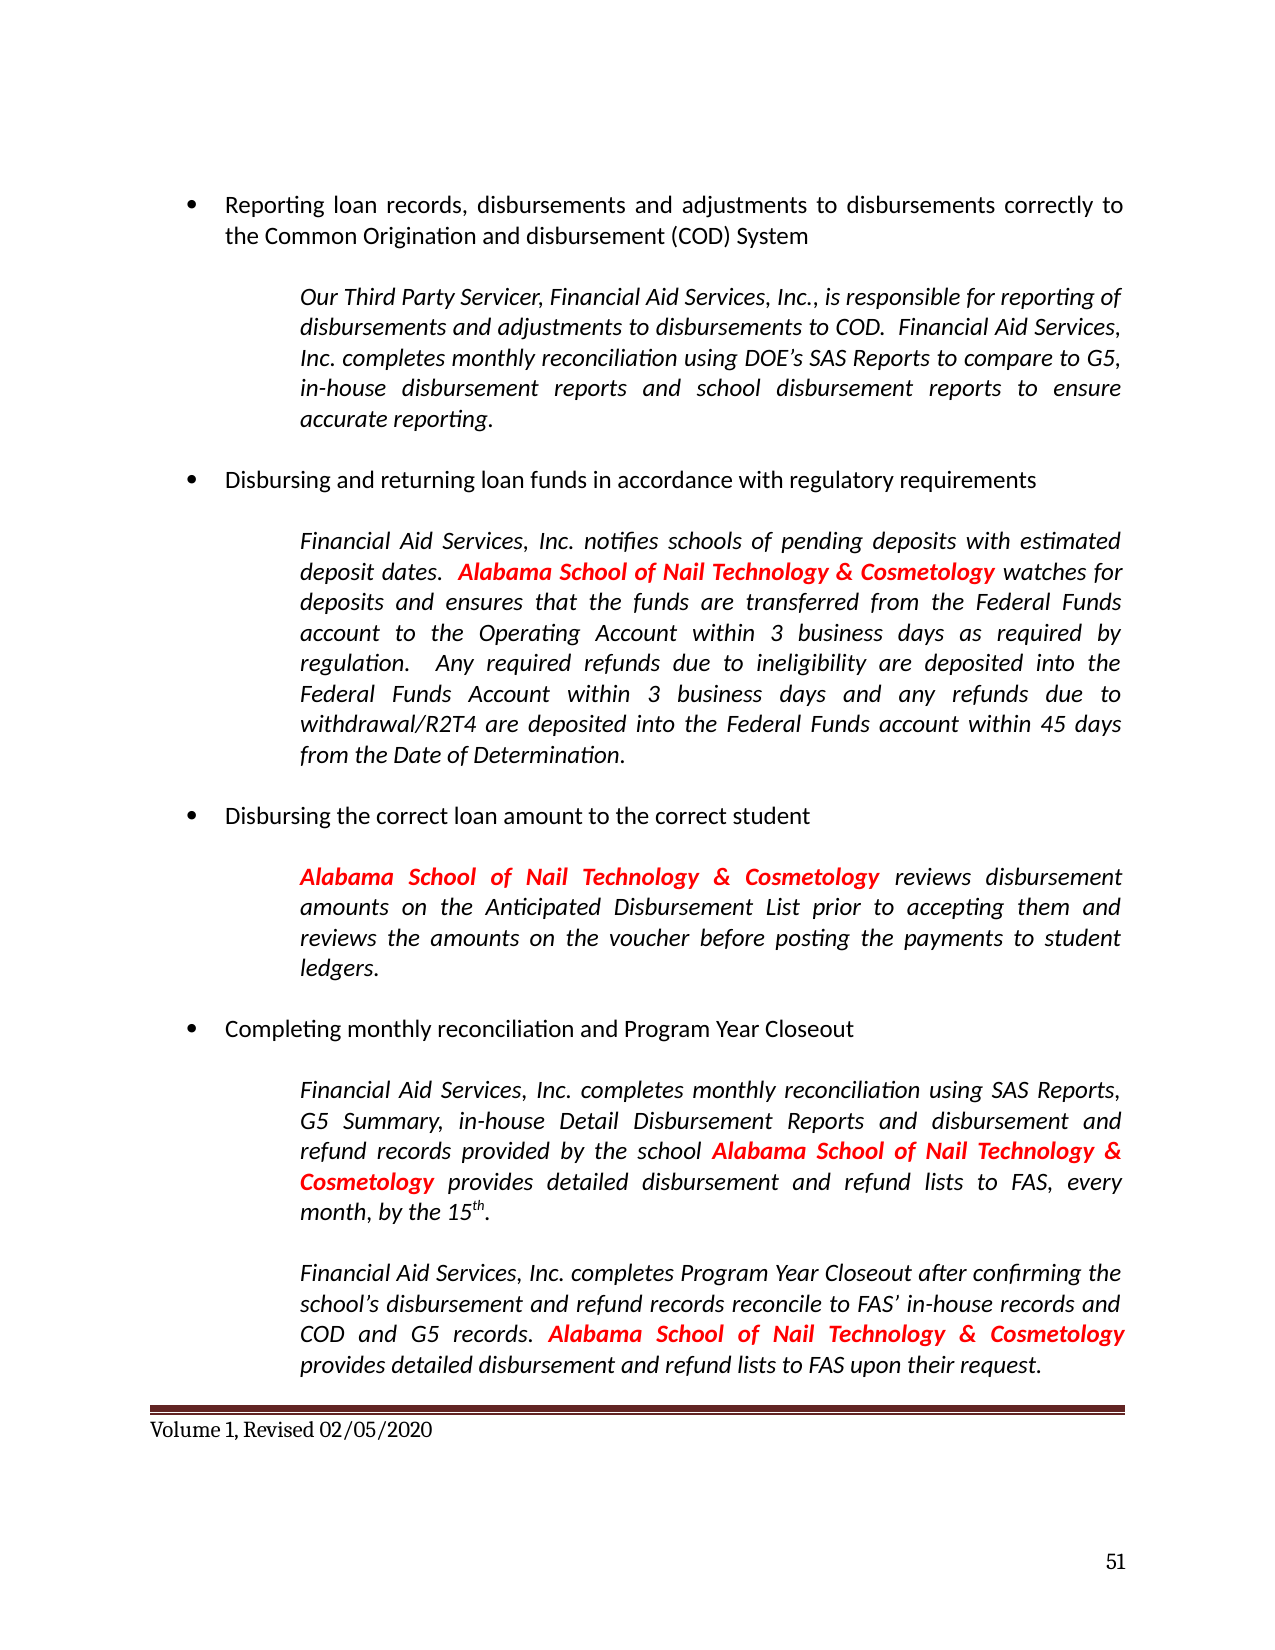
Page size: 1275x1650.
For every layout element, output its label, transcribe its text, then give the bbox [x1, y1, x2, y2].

text Our Third Party Servicer, Financial Aid Services, Inc., is responsible for reporting of disbursements and adjustments to disbursements to COD. Financial Aid Services, Inc. completes monthly reconciliation using DOE’s SAS Reports to compare to G5, in-house disbursement reports and school disbursement reports to ensure accurate reporting. [300, 281, 1125, 433]
text Alabama School of Nail Technology & Cosmetology reviews disbursement amounts on the Anticipated Disbursement List prior to accepting them and reviews the amounts on the voucher before posting the payments to student ledgers. [300, 861, 1125, 983]
text Financial Aid Services, Inc. completes Program Year Closeout after confirming the school’s disbursement and refund records reconcile to FAS’ in-house records and COD and G5 records. Alabama School of Nail Technology & Cosmetology provides detailed disbursement and refund lists to FAS upon their request. [300, 1258, 1125, 1380]
text Financial Aid Services, Inc. completes monthly reconciliation using SAS Reports, G5 Summary, in-house Detail Disbursement Reports and disbursement and refund records provided by the school Alabama School of Nail Technology & Cosmetology provides detailed disbursement and refund lists to FAS, every month, by the 15th. [300, 1074, 1125, 1227]
list Disbursing and returning loan funds in accordance with regulatory requirements [187, 464, 1125, 494]
list Completing monthly reconciliation and Program Year Closeout [187, 1013, 1125, 1044]
list Disbursing the correct loan amount to the correct student [187, 800, 1125, 830]
text Financial Aid Services, Inc. notifies schools of pending deposits with estimated deposit dates. Alabama School of Nail Technology & Cosmetology watches for deposits and ensures that the funds are transferred from the Federal Funds account to the Operating Account within 3 business days as required by regulation. Any required refunds due to ineligibility are deposited into the Federal Funds Account within 3 business days and any refunds due to withdrawal/R2T4 are deposited into the Federal Funds account within 45 days from the Date of Determination. [300, 525, 1125, 769]
list Reporting loan records, disbursements and adjustments to disbursements correctly to the Common Origination and disbursement (COD) System [187, 189, 1125, 250]
